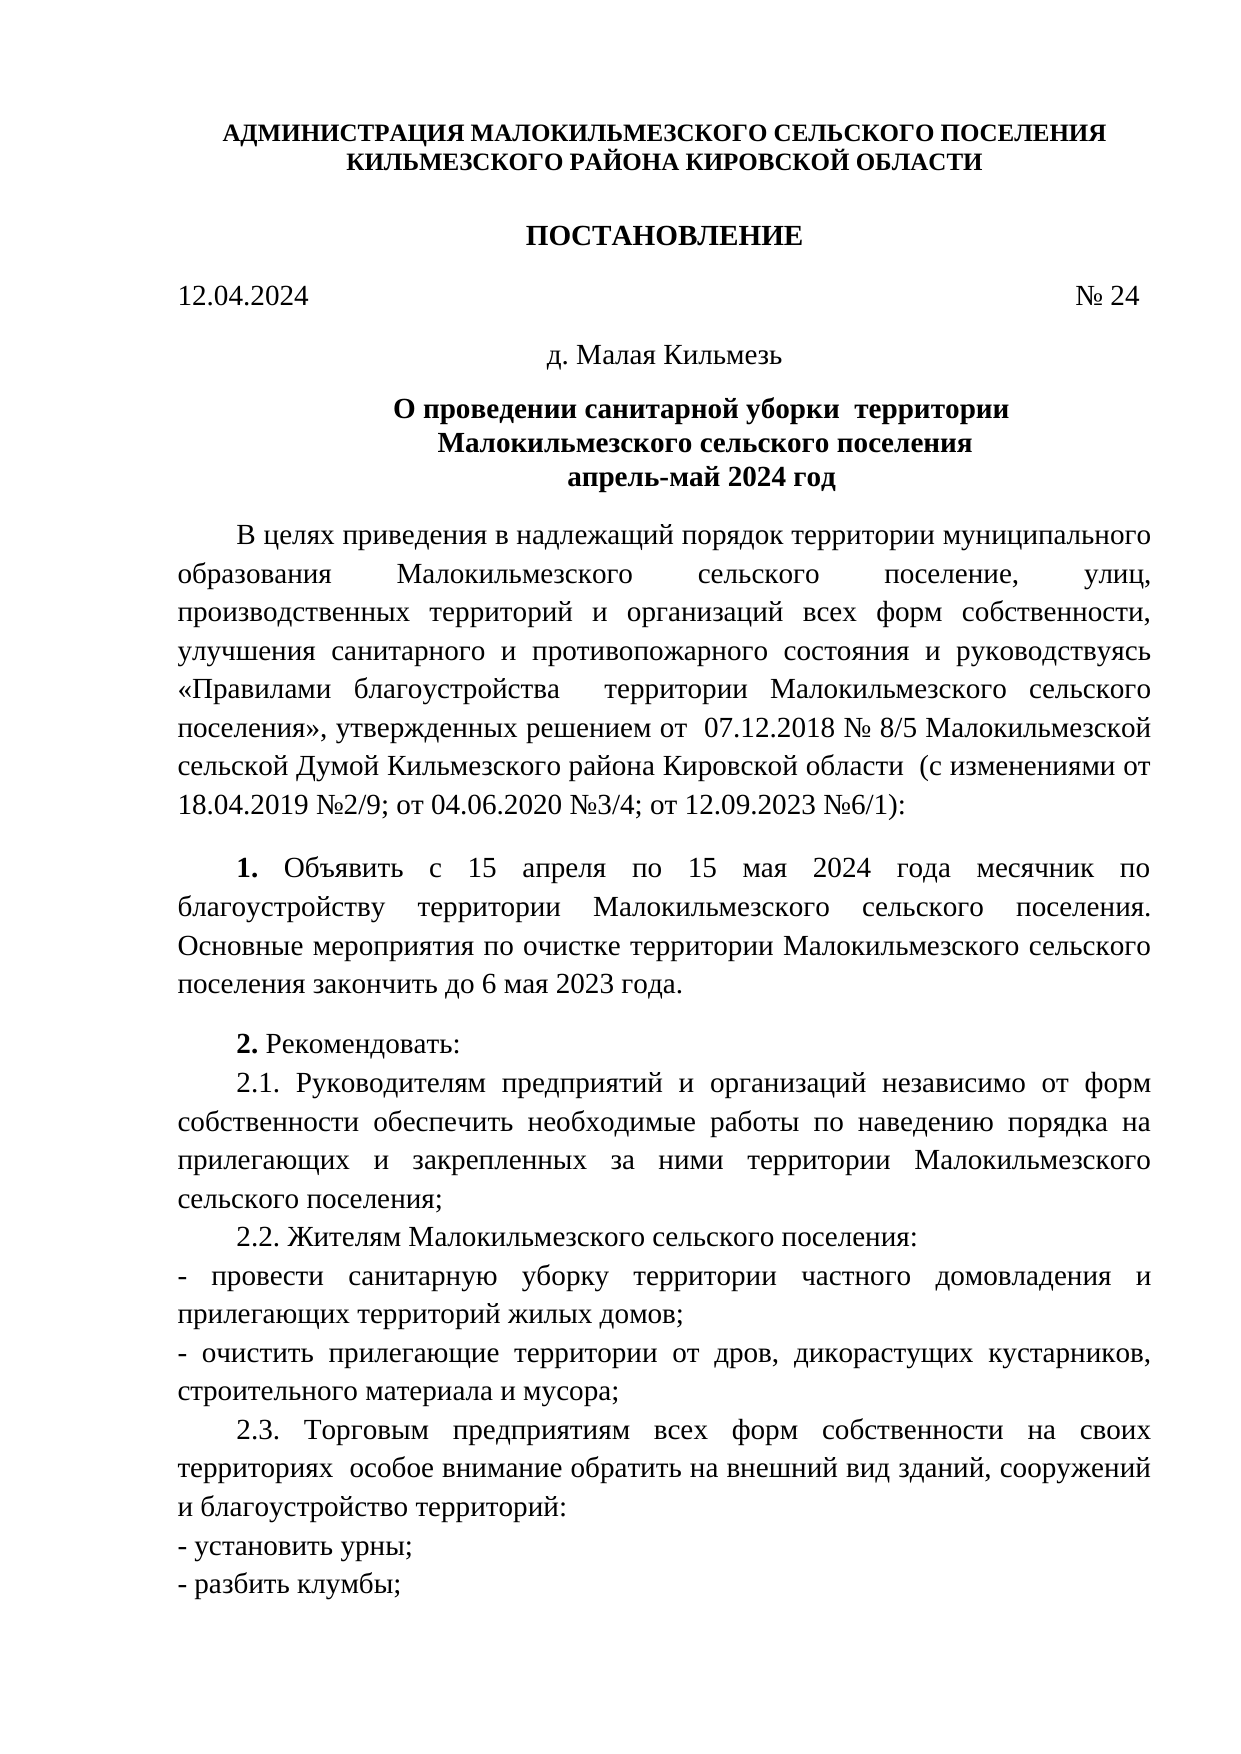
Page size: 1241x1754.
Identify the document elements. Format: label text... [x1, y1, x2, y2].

text апрель-май 2024 год [177, 459, 1181, 492]
list 2. Рекомендовать: [177, 1027, 1152, 1060]
text АДМИНИСТРАЦИЯ МАЛОКИЛЬМЕЗСКОГО СЕЛЬСКОГО ПОСЕЛЕНИЯ КИЛЬМЕЗСКОГО РАЙОНА КИРОВСКОЙ ОБЛАСТИ [177, 118, 1152, 176]
text 12.04.2024 № 24 [177, 278, 1152, 311]
text - провести санитарную уборку территории частного домовладения и прилегающих территорий жилых домов; [177, 1258, 1152, 1330]
text О проведении санитарной уборки территории [177, 392, 1181, 425]
list 2.1. Руководителям предприятий и организаций независимо от форм собственности обеспечить необходимые работы по наведению порядка на прилегающих и закрепленных за ними территории Малокильмезского сельского поселения; [177, 1065, 1152, 1214]
text - разбить клумбы; [177, 1566, 1152, 1600]
text 2.3. Торговым предприятиям всех форм собственности на своих территориях особое внимание обратить на внешний вид зданий, сооружений и благоустройство территорий: [177, 1412, 1152, 1523]
text Малокильмезского сельского поселения [177, 425, 1181, 459]
text ПОСТАНОВЛЕНИЕ [177, 218, 1152, 252]
text - очистить прилегающие территории от дров, дикорастущих кустарников, строительного материала и мусора; [177, 1335, 1152, 1407]
text 2.2. Жителям Малокильмезского сельского поселения: [177, 1219, 1152, 1253]
text д. Малая Кильмезь [177, 337, 1152, 371]
text В целях приведения в надлежащий порядок территории муниципального образования Малокильмезского сельского поселение, улиц, производственных территорий и организаций всех форм собственности, улучшения санитарного и противопожарного состояния и руководствуясь «Правилами благоустройства территории Малокильмезского сельского поселения», утвержденных решением от 07.12.2018 № 8/5 Малокильмезской сельской Думой Кильмезского района Кировской области (с изменениями от 18.04.2019 №2/9; от 04.06.2020 №3/4; от 12.09.2023 №6/1): [177, 517, 1152, 821]
text - установить урны; [177, 1528, 1152, 1561]
list 1. Объявить с 15 апреля по 15 мая 2024 года месячник по благоустройству территории Малокильмезского сельского поселения. Основные мероприятия по очистке территории Малокильмезского сельского поселения закончить до 6 мая 2023 года. [177, 851, 1152, 1000]
